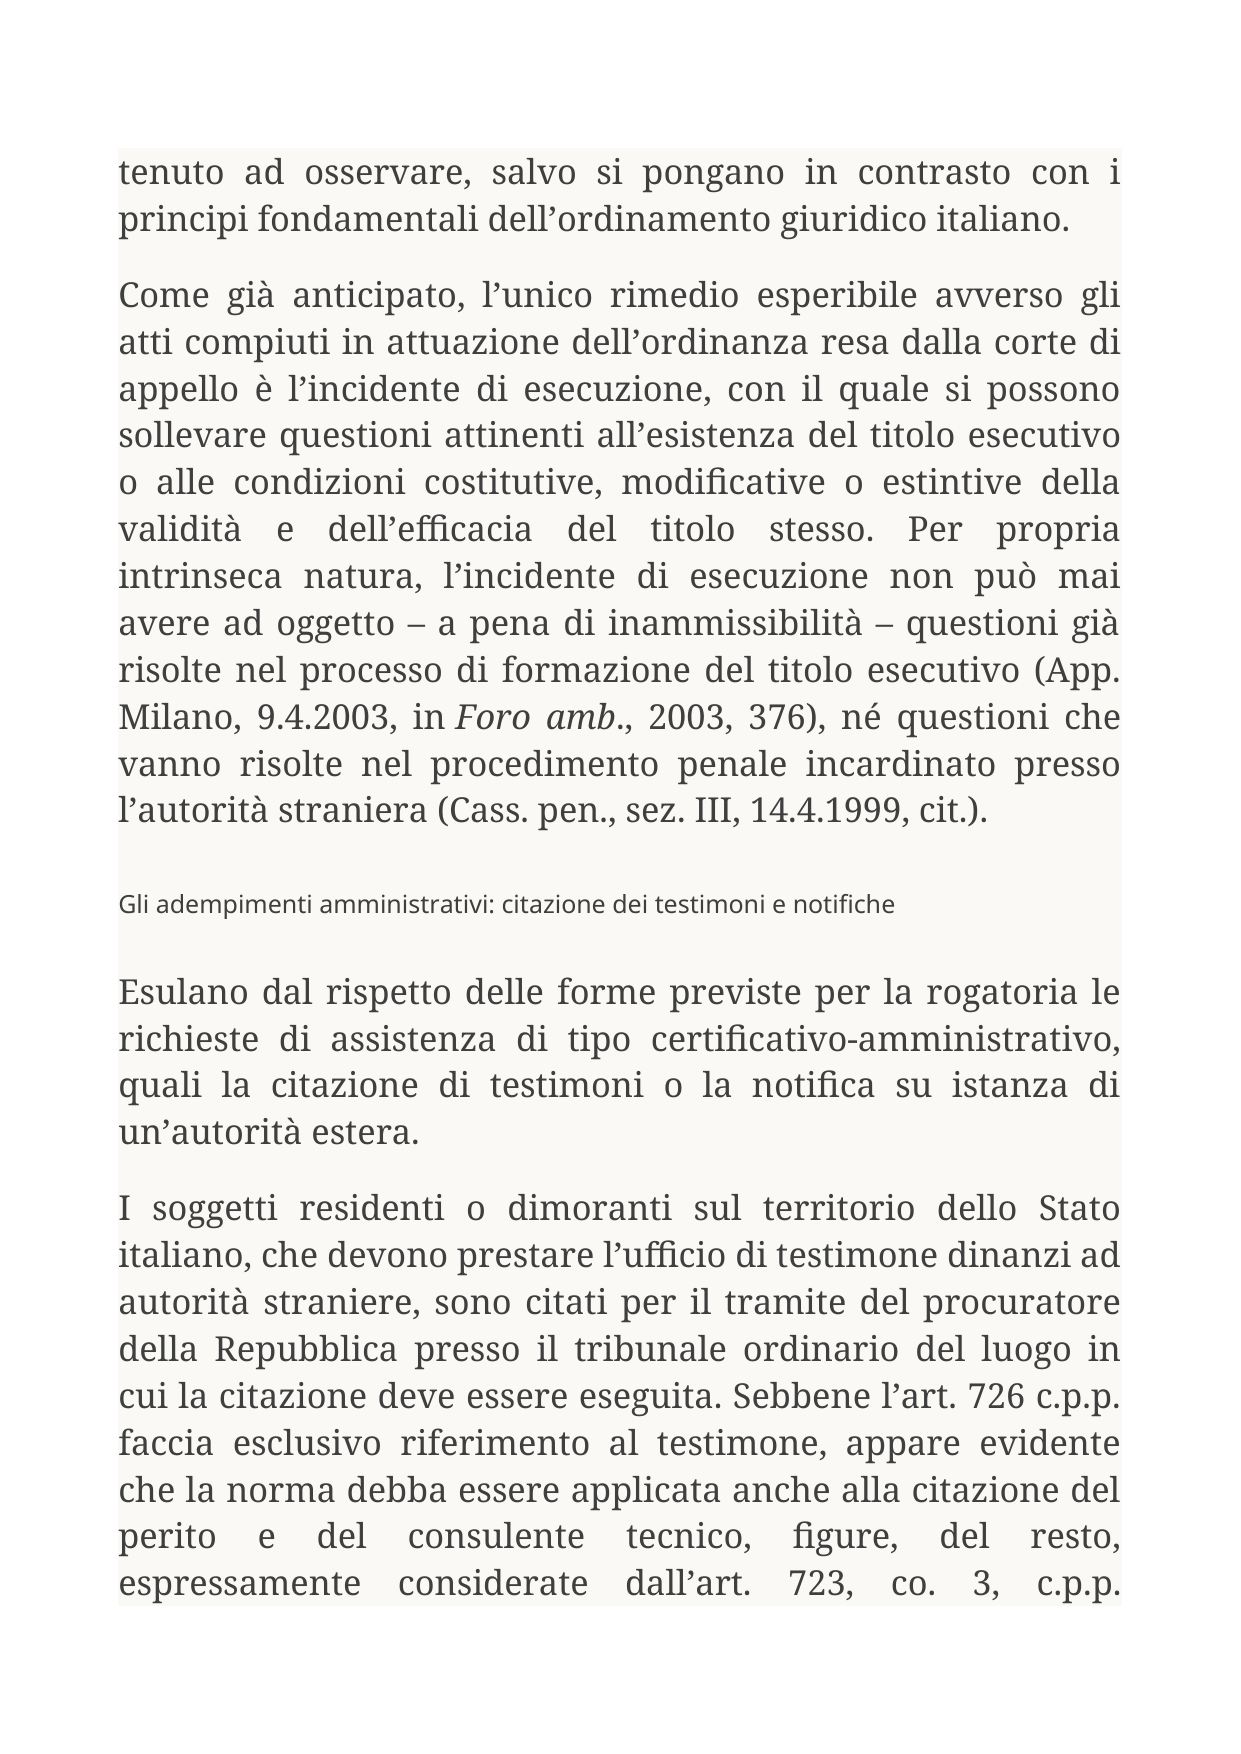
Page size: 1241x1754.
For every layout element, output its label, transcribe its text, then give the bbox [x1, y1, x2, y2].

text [118, 1184, 1122, 1606]
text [118, 148, 1122, 241]
subtitle Gli adempimenti amministrativi: citazione dei testimoni e notifiche [118, 880, 1122, 921]
text Esulano dal rispetto delle forme previste per la rogatoria le richieste di assistenza di tipo certificativo-amministrativo, quali la citazione di testimoni o la notifica su istanza di un’autorità estera. [118, 967, 1122, 1155]
text Come già anticipato, l’unico rimedio esperibile avverso gli atti compiuti in attuazione dell’ordinanza resa dalla corte di appello è l’incidente di esecuzione, con il quale si possono sollevare questioni attinenti all’esistenza del titolo esecutivo o alle condizioni costitutive, modificative o estintive della validità e dell’efficacia del titolo stesso. Per propria intrinseca natura, l’incidente di esecuzione non può mai avere ad oggetto – a pena di inammissibilità – questioni già risolte nel processo di formazione del titolo esecutivo (App. Milano, 9.4.2003, in Foro amb., 2003, 376), né questioni che vanno risolte nel procedimento penale incardinato presso l’autorità straniera (Cass. pen., sez. III, 14.4.1999, cit.). [118, 271, 1122, 833]
